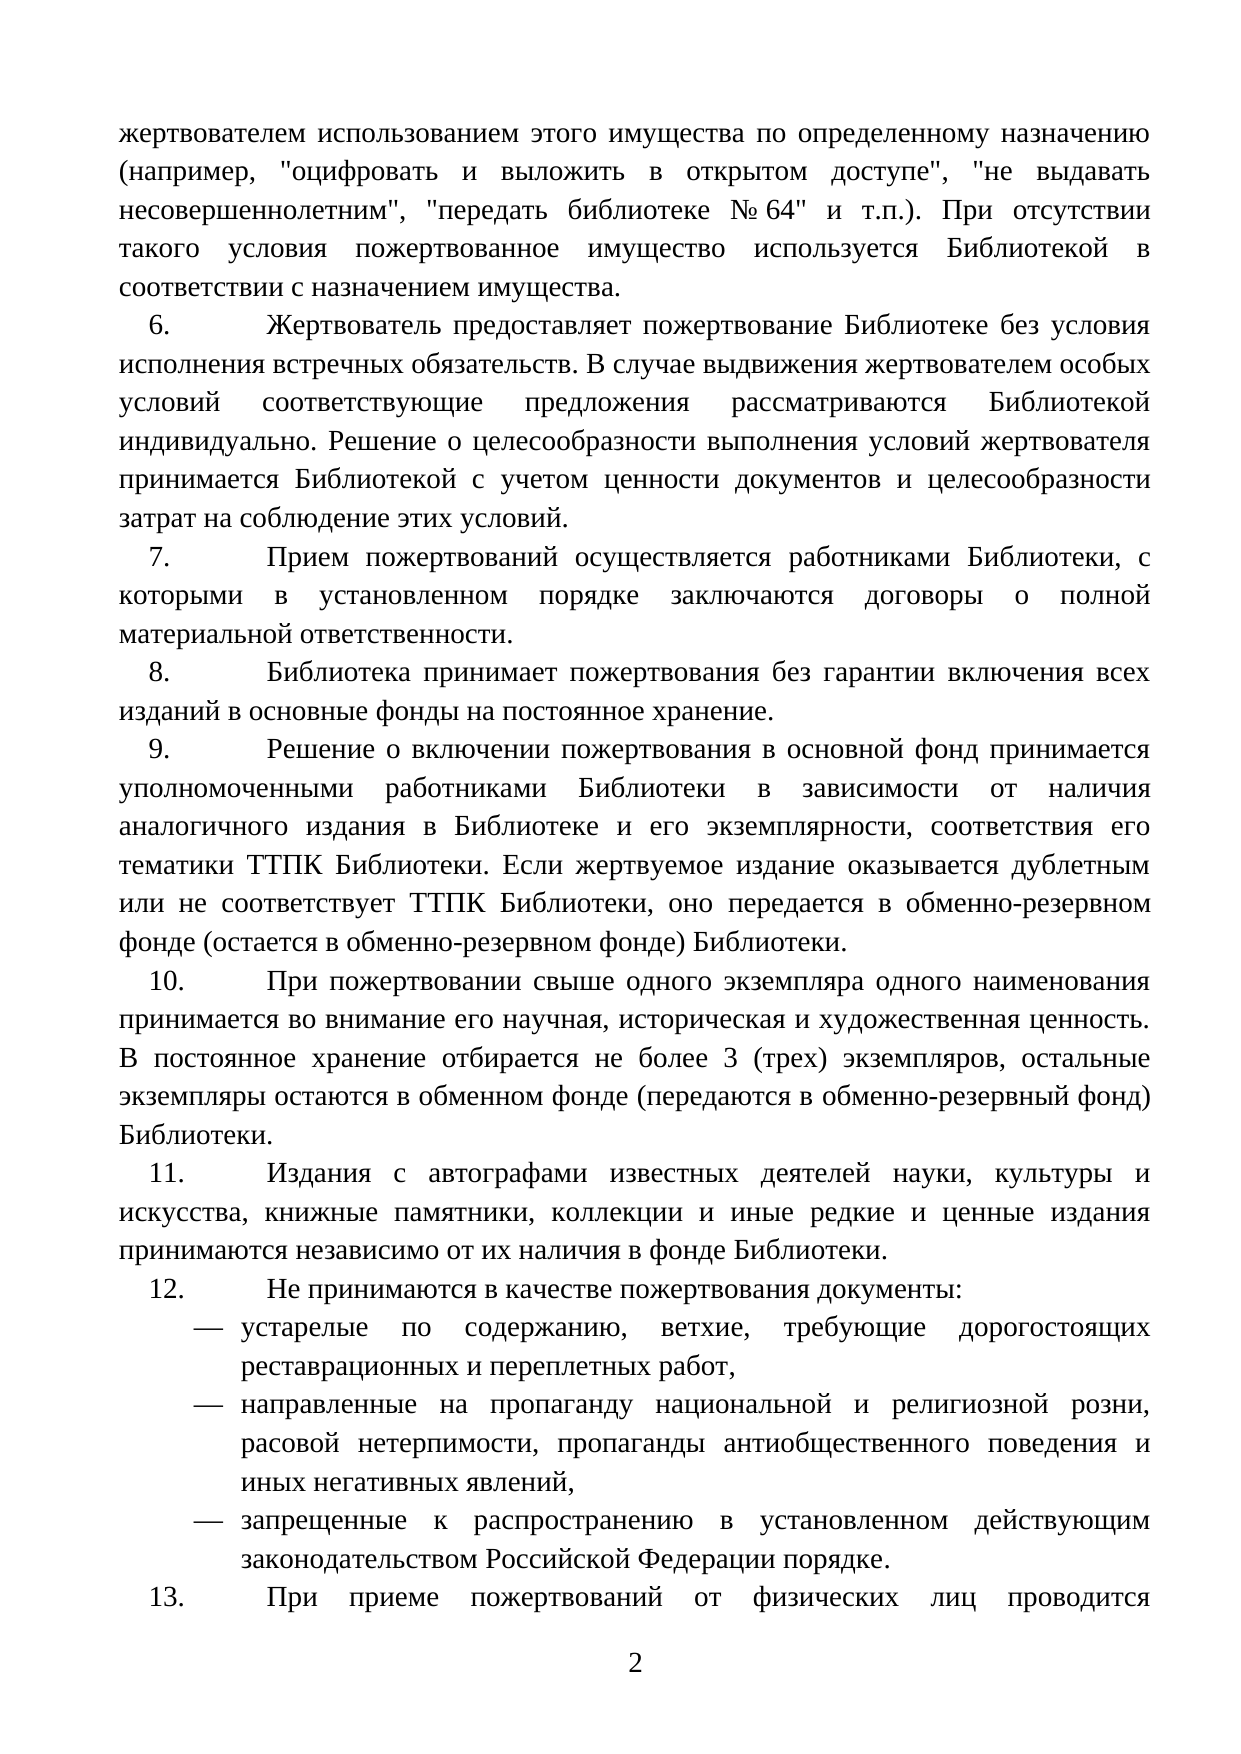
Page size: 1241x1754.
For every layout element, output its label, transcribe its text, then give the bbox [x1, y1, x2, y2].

list Жертвователь предоставляет пожертвование Библиотеке без условия исполнения встречных обязательств. В случае выдвижения жертвователем особых условий соответствующие предложения рассматриваются Библиотекой индивидуально. Решение о целесообразности выполнения условий жертвователя принимается Библиотекой с учетом ценности документов и целесообразности затрат на соблюдение этих условий. [119, 307, 1151, 534]
list запрещенные к распространению в установленном действующим законодательством Российской Федерации порядке. [194, 1502, 1151, 1574]
list Издания с автографами известных деятелей науки, культуры и искусства, книжные памятники, коллекции и иные редкие и ценные издания принимаются независимо от их наличия в фонде Библиотеки. [119, 1155, 1151, 1266]
list направленные на пропаганду национальной и религиозной розни, расовой нетерпимости, пропаганды антиобщественного поведения и иных негативных явлений, [194, 1387, 1151, 1497]
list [119, 115, 1151, 302]
list Решение о включении пожертвования в основной фонд принимается уполномоченными работниками Библиотеки в зависимости от наличия аналогичного издания в Библиотеке и его экземплярности, соответствия его тематики ТТПК Библиотеки. Если жертвуемое издание оказывается дублетным или не соответствует ТТПК Библиотеки, оно передается в обменно-резервном фонде (остается в обменно-резервном фонде) Библиотеки. [119, 731, 1151, 958]
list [119, 1579, 1151, 1613]
list При пожертвовании свыше одного экземпляра одного наименования принимается во внимание его научная, историческая и художественная ценность. В постоянное хранение отбирается не более 3 (трех) экземпляров, остальные экземпляры остаются в обменном фонде (передаются в обменно-резервный фонд) Библиотеки. [119, 963, 1151, 1150]
list Библиотека принимает пожертвования без гарантии включения всех изданий в основные фонды на постоянное хранение. [119, 654, 1151, 726]
list Не принимаются в качестве пожертвования документы: [119, 1271, 1151, 1304]
list Прием пожертвований осуществляется работниками Библиотеки, с которыми в установленном порядке заключаются договоры о полной материальной ответственности. [119, 539, 1151, 649]
list устарелые по содержанию, ветхие, требующие дорогостоящих реставрационных и переплетных работ, [194, 1309, 1151, 1382]
